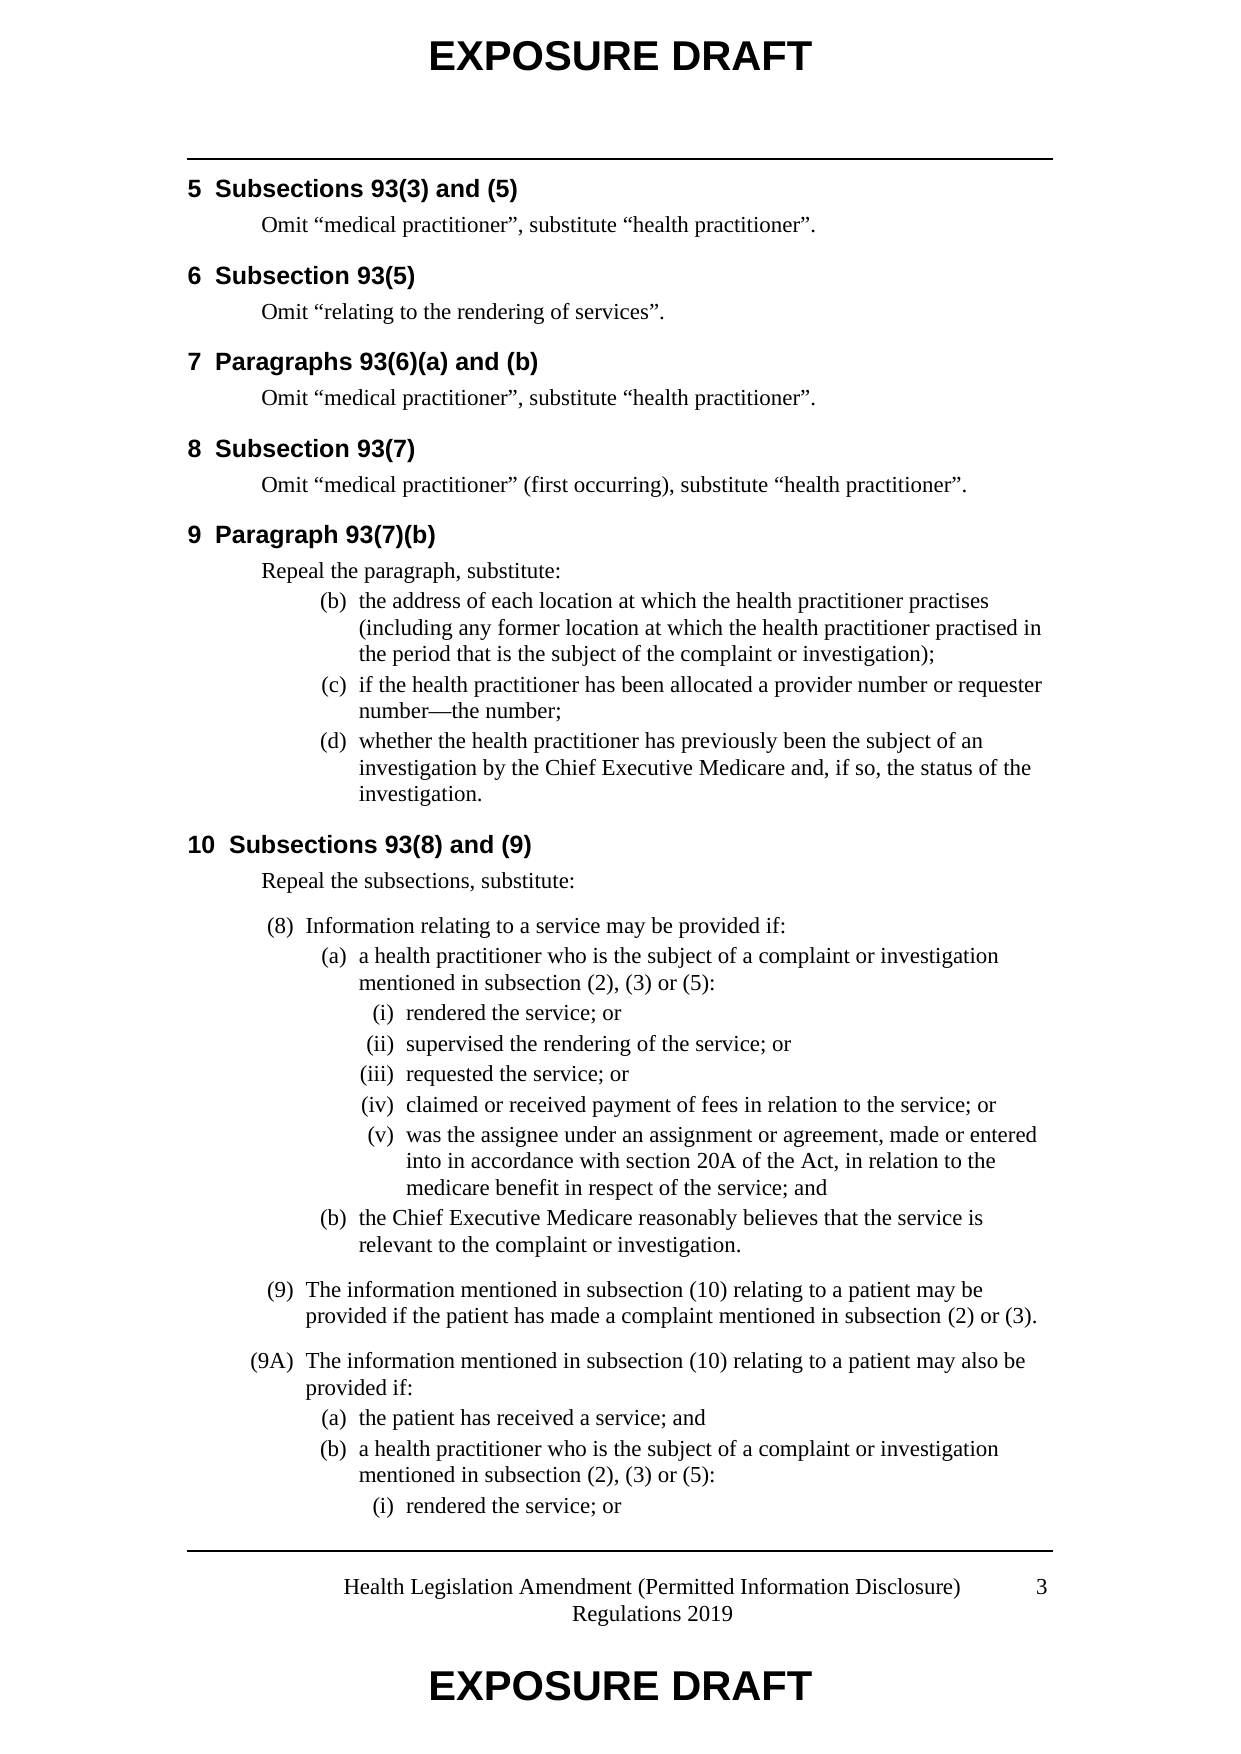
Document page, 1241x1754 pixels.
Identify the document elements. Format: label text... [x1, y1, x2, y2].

text Repeal the paragraph, substitute: [261, 557, 1053, 583]
text (8) Information relating to a service may be provided if: [187, 912, 1053, 938]
text 9 Paragraph 93(7)(b) [187, 520, 1053, 549]
text (b) the address of each location at which the health practitioner practises (including any former location at which the health practitioner practised in the period that is the subject of the complaint or investigation); [187, 587, 1053, 667]
text (b) the Chief Executive Medicare reasonably believes that the service is relevant to the complaint or investigation. [187, 1204, 1053, 1257]
text (a) a health practitioner who is the subject of a complaint or investigation mentioned in subsection (2), (3) or (5): [187, 942, 1053, 995]
text (ii) supervised the rendering of the service; or [187, 1030, 1053, 1056]
text (v) was the assignee under an assignment or agreement, made or entered into in accordance with section 20A of the Act, in relation to the medicare benefit in respect of the service; and [187, 1121, 1053, 1200]
text 5 Subsections 93(3) and (5) [187, 174, 1053, 203]
text (d) whether the health practitioner has previously been the subject of an investigation by the Chief Executive Medicare and, if so, the status of the investigation. [187, 728, 1053, 807]
text Omit “relating to the rendering of services”. [261, 298, 1053, 324]
text (iii) requested the service; or [187, 1060, 1053, 1087]
text 10 Subsections 93(8) and (9) [187, 829, 1053, 858]
text (9A) The information mentioned in subsection (10) relating to a patient may also be provided if: [187, 1347, 1053, 1400]
text (b) a health practitioner who is the subject of a complaint or investigation mentioned in subsection (2), (3) or (5): [187, 1435, 1053, 1487]
text (9) The information mentioned in subsection (10) relating to a patient may be provided if the patient has made a complaint mentioned in subsection (2) or (3). [187, 1276, 1053, 1329]
text Repeal the subsections, substitute: [261, 867, 1053, 893]
text 6 Subsection 93(5) [187, 261, 1053, 289]
text Omit “medical practitioner” (first occurring), substitute “health practitioner”. [261, 471, 1053, 497]
text 8 Subsection 93(7) [187, 433, 1053, 462]
text (a) the patient has received a service; and [187, 1404, 1053, 1431]
text (i) rendered the service; or [187, 999, 1053, 1026]
text (iv) claimed or received payment of fees in relation to the service; or [187, 1091, 1053, 1117]
text Omit “medical practitioner”, substitute “health practitioner”. [261, 384, 1053, 411]
text 7 Paragraphs 93(6)(a) and (b) [187, 347, 1053, 376]
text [261, 212, 1053, 238]
text (i) rendered the service; or [187, 1492, 1053, 1518]
text (c) if the health practitioner has been allocated a provider number or requester number—the number; [187, 671, 1053, 723]
